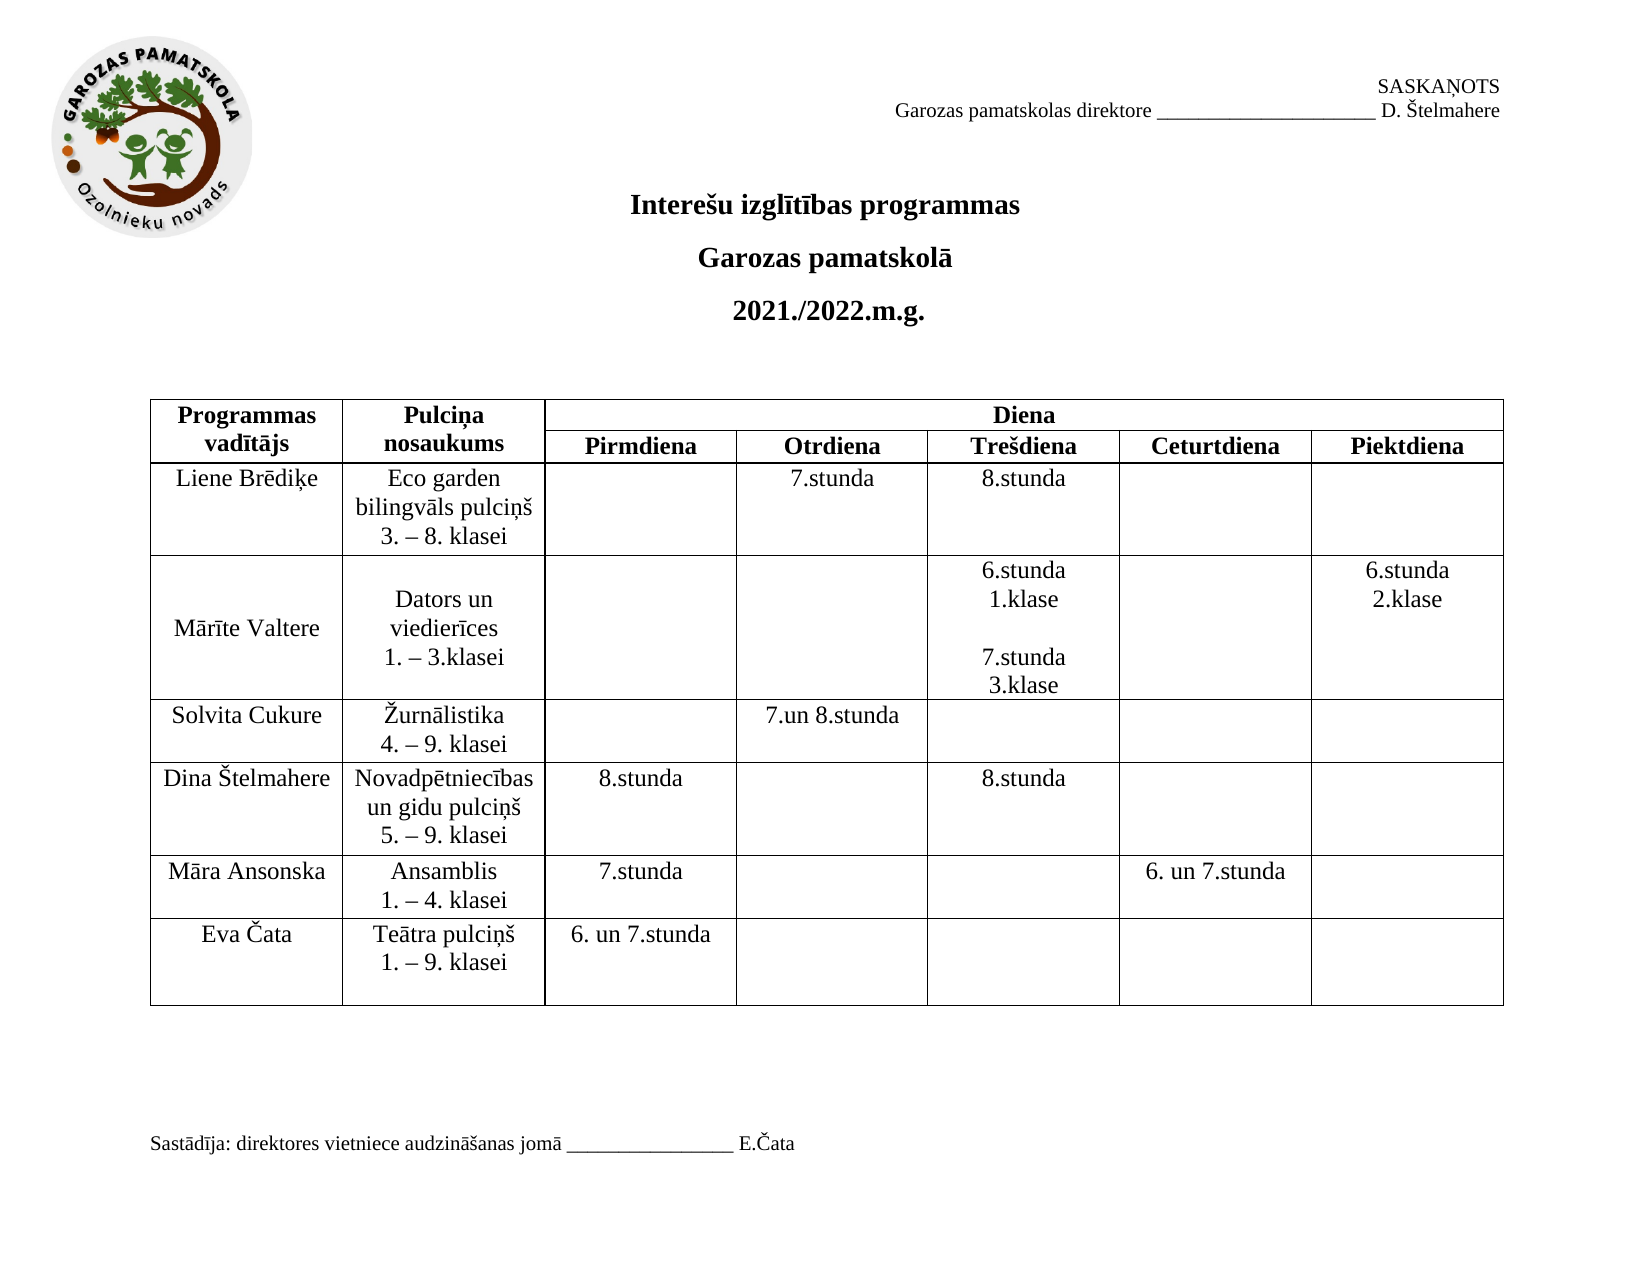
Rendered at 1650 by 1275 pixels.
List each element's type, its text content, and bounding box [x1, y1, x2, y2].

table_header Diena [546, 400, 1503, 430]
table_cell [1120, 919, 1311, 1005]
table_cell [546, 464, 736, 554]
table_cell 6. un 7.stunda [1120, 856, 1311, 918]
text Interešu izglītības programmas [253, 187, 1500, 221]
table_cell Žurnālistika 4. – 9. klasei [343, 700, 544, 762]
table_cell [928, 856, 1119, 918]
table_cell Māra Ansonska [151, 856, 342, 918]
table_cell [737, 556, 927, 699]
table_cell [1312, 464, 1503, 554]
table_cell Dators un viedierīces 1. – 3.klasei [343, 556, 544, 699]
table_cell [928, 700, 1119, 762]
table_cell Liene Brēdiķe [151, 464, 342, 554]
table_cell [1312, 763, 1503, 855]
table_cell [1312, 700, 1503, 762]
table_cell Eva Čata [151, 919, 342, 1005]
picture [51, 36, 253, 238]
table_cell 6.stunda 1.klase 7.stunda 3.klase [928, 556, 1119, 699]
table_cell Ceturtdiena [1120, 431, 1311, 462]
table_cell Dina Štelmahere [151, 763, 342, 855]
table_cell [737, 919, 927, 1005]
table_cell Otrdiena [737, 431, 927, 462]
table_cell 8.stunda [546, 763, 736, 855]
table_cell Piektdiena [1312, 431, 1503, 462]
table_cell Solvita Cukure [151, 700, 342, 762]
table_cell Trešdiena [928, 431, 1119, 462]
table_cell [1120, 556, 1311, 699]
text Garozas pamatskolā [150, 240, 1500, 274]
table_cell 8.stunda [928, 464, 1119, 554]
table_cell [928, 919, 1119, 1005]
table_cell 7.un 8.stunda [737, 700, 927, 762]
table_cell 6. un 7.stunda [546, 919, 736, 1005]
table_cell Pirmdiena [546, 431, 736, 462]
table_cell Eco garden bilingvāls pulciņš 3. – 8. klasei [343, 464, 544, 554]
table_cell [737, 856, 927, 918]
table_cell 7.stunda [737, 464, 927, 554]
table_cell Mārīte Valtere [151, 556, 342, 699]
text 2021./2022.m.g. [150, 293, 1500, 327]
table_cell 8.stunda [928, 763, 1119, 855]
table_header Programmas vadītājs [151, 400, 342, 462]
table_header Pulciņa nosaukums [343, 400, 544, 462]
table_cell [1120, 464, 1311, 554]
table_cell 7.stunda [546, 856, 736, 918]
table_cell [1120, 763, 1311, 855]
table_cell [546, 556, 736, 699]
table_cell 6.stunda 2.klase [1312, 556, 1503, 699]
table_cell [737, 763, 927, 855]
table_cell Novadpētniecības un gidu pulciņš 5. – 9. klasei [343, 763, 544, 855]
table_cell Ansamblis 1. – 4. klasei [343, 856, 544, 918]
table_cell [1312, 856, 1503, 918]
table_cell Teātra pulciņš 1. – 9. klasei [343, 919, 544, 1005]
table_cell [546, 700, 736, 762]
table_cell [1312, 919, 1503, 1005]
table_cell [1120, 700, 1311, 762]
